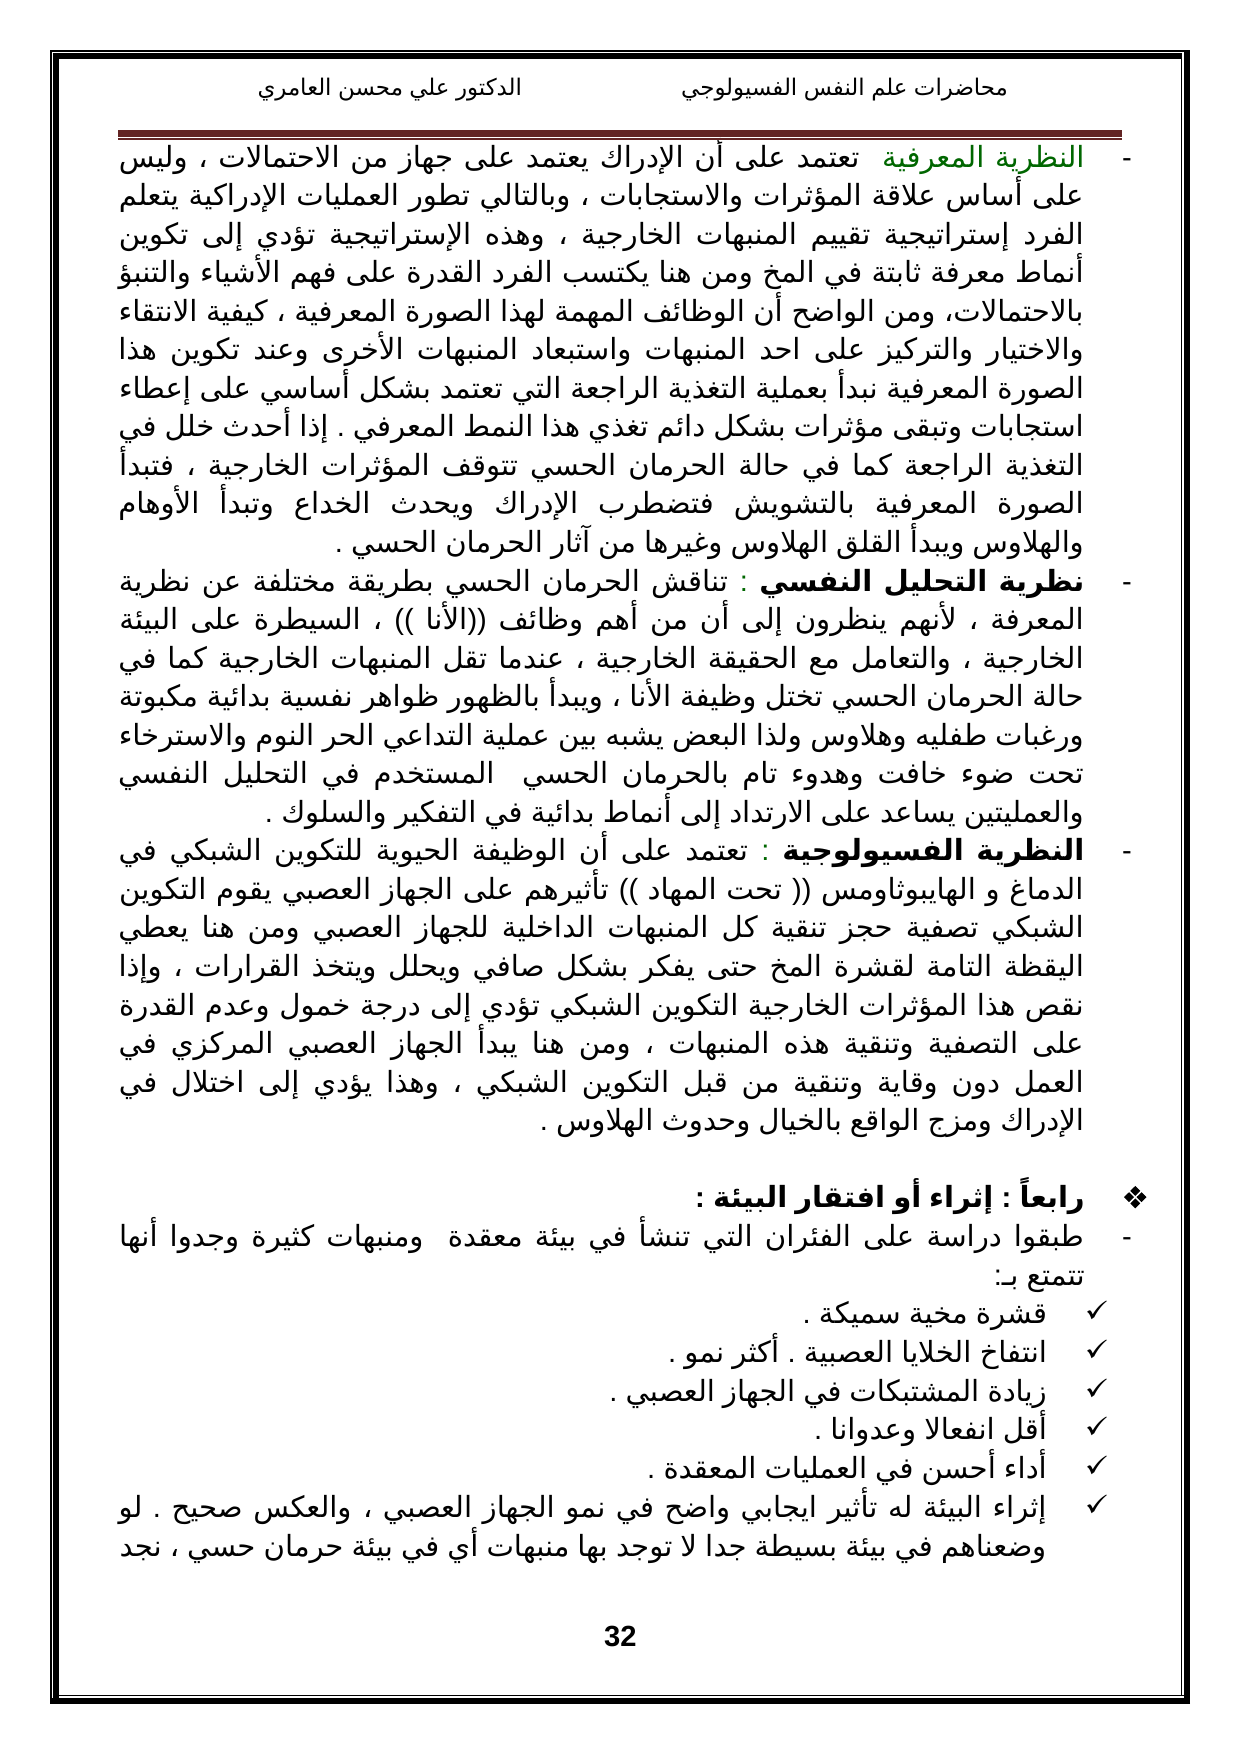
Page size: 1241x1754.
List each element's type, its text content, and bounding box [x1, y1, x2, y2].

list أقل انفعالا وعدوانا . [118, 1412, 1084, 1446]
list نظرية التحليل النفسي : تناقش الحرمان الحسي بطريقة مختلفة عن نظرية المعرفة ، لأنهم ينظرون إلى أن من أهم وظائف ((الأنا )) ، السيطرة على البيئة الخارجية ، والتعامل مع الحقيقة الخارجية ، عندما تقل المنبهات الخارجية كما في حالة الحرمان الحسي تختل وظيفة الأنا ، ويبدأ بالظهور ظواهر نفسية بدائية مكبوتة ورغبات طفليه وهلاوس ولذا البعض يشبه بين عملية التداعي الحر النوم والاسترخاء تحت ضوء خافت وهدوء تام بالحرمان الحسي المستخدم في التحليل النفسي والعمليتين يساعد على الارتداد إلى أنماط بدائية في التفكير والسلوك . [118, 564, 1122, 828]
list النظرية المعرفية تعتمد على أن الإدراك يعتمد على جهاز من الاحتمالات ، وليس على أساس علاقة المؤثرات والاستجابات ، وبالتالي تطور العمليات الإدراكية يتعلم الفرد إستراتيجية تقييم المنبهات الخارجية ، وهذه الإستراتيجية تؤدي إلى تكوين أنماط معرفة ثابتة في المخ ومن هنا يكتسب الفرد القدرة على فهم الأشياء والتنبؤ بالاحتمالات، ومن الواضح أن الوظائف المهمة لهذا الصورة المعرفية ، كيفية الانتقاء والاختيار والتركيز على احد المنبهات واستبعاد المنبهات الأخرى وعند تكوين هذا الصورة المعرفية نبدأ بعملية التغذية الراجعة التي تعتمد بشكل أساسي على إعطاء استجابات وتبقى مؤثرات بشكل دائم تغذي هذا النمط المعرفي . إذا أحدث خلل في التغذية الراجعة كما في حالة الحرمان الحسي تتوقف المؤثرات الخارجية ، فتبدأ الصورة المعرفية بالتشويش فتضطرب الإدراك ويحدث الخداع وتبدأ الأوهام والهلاوس ويبدأ القلق الهلاوس وغيرها من آثار الحرمان الحسي . [118, 140, 1122, 559]
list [118, 1490, 1084, 1562]
list طبقوا دراسة على الفئران التي تنشأ في بيئة معقدة ومنبهات كثيرة وجدوا أنها تتمتع بـ: [118, 1219, 1122, 1291]
list زيادة المشتبكات في الجهاز العصبي . [118, 1374, 1084, 1407]
list رابعاً : إثراء أو افتقار البيئة : [118, 1180, 1122, 1214]
list انتفاخ الخلايا العصبية . أكثر نمو . [118, 1335, 1084, 1369]
list أداء أحسن في العمليات المعقدة . [118, 1451, 1084, 1485]
list النظرية الفسيولوجية : تعتمد على أن الوظيفة الحيوية للتكوين الشبكي في الدماغ و الهايبوثاومس (( تحت المهاد )) تأثيرهم على الجهاز العصبي يقوم التكوين الشبكي تصفية حجز تنقية كل المنبهات الداخلية للجهاز العصبي ومن هنا يعطي اليقظة التامة لقشرة المخ حتى يفكر بشكل صافي ويحلل ويتخذ القرارات ، وإذا نقص هذا المؤثرات الخارجية التكوين الشبكي تؤدي إلى درجة خمول وعدم القدرة على التصفية وتنقية هذه المنبهات ، ومن هنا يبدأ الجهاز العصبي المركزي في العمل دون وقاية وتنقية من قبل التكوين الشبكي ، وهذا يؤدي إلى اختلال في الإدراك ومزج الواقع بالخيال وحدوث الهلاوس . [118, 833, 1122, 1137]
list قشرة مخية سميكة . [118, 1296, 1084, 1330]
